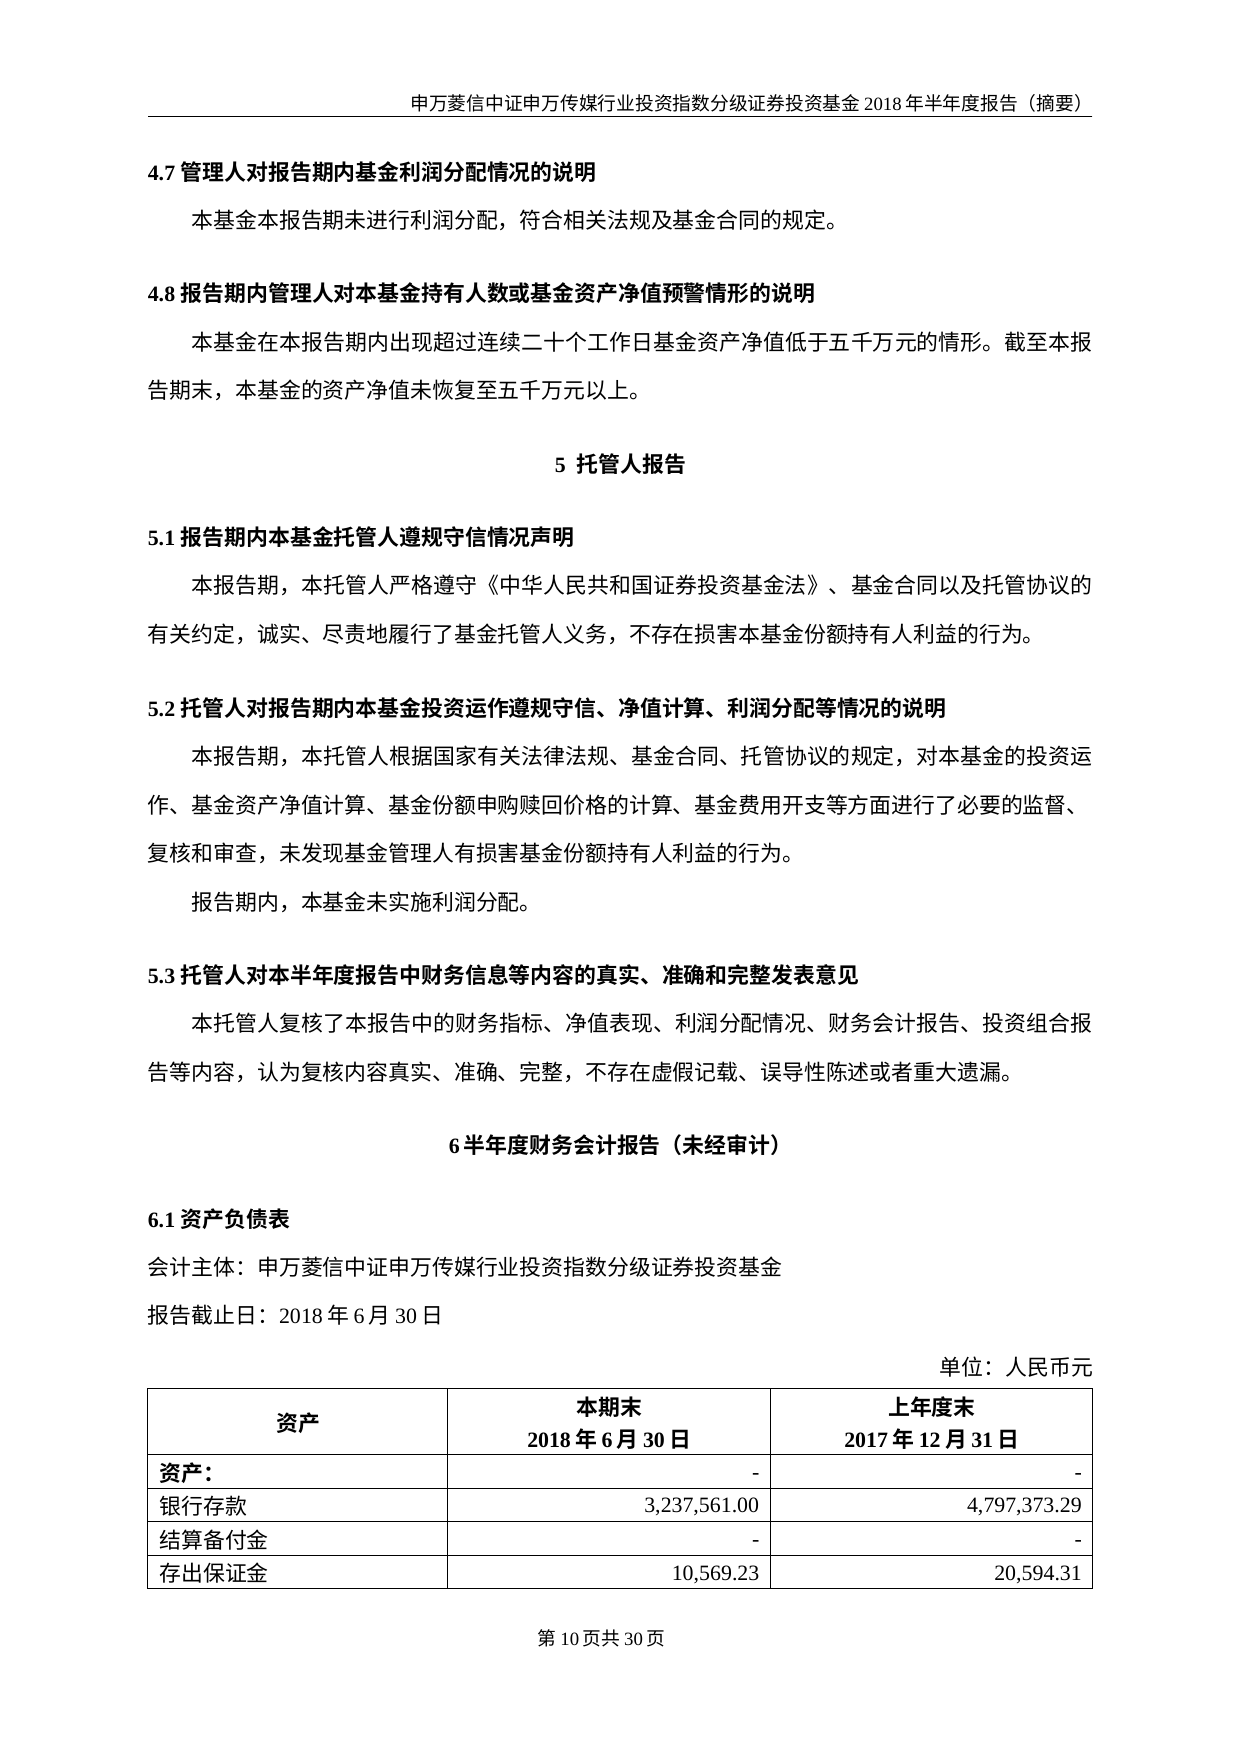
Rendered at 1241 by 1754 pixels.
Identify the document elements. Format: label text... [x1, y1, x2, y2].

table_cell 3,237,561.00 [448, 1489, 770, 1521]
table_cell - [771, 1455, 1092, 1488]
table_cell 10,569.23 [448, 1556, 770, 1588]
table_cell 结算备付金 [148, 1522, 447, 1555]
table_cell 4,797,373.29 [771, 1489, 1092, 1521]
text 单位：人民币元 [149, 1349, 1092, 1382]
table_cell 银行存款 [148, 1489, 447, 1521]
subtitle 6半年度财务会计报告（未经审计） [148, 1128, 1092, 1161]
subtitle 5.3 托管人对本半年度报告中财务信息等内容的真实、准确和完整发表意见 [148, 958, 1092, 990]
subtitle 4.7 管理人对报告期内基金利润分配情况的说明 [148, 154, 1092, 187]
text 报告期内，本基金未实施利润分配。 [148, 884, 1092, 917]
text 会计主体：申万菱信中证申万传媒行业投资指数分级证券投资基金 [148, 1250, 1092, 1282]
text 本报告期，本托管人根据国家有关法律法规、基金合同、托管协议的规定，对本基金的投资运作、基金资产净值计算、基金份额申购赎回价格的计算、基金费用开支等方面进行了必要的监督、复核和审查，未发现基金管理人有损害基金份额持有人利益的行为。 [148, 738, 1092, 868]
table_cell 资产： [148, 1455, 447, 1488]
subtitle 4.8 报告期内管理人对本基金持有人数或基金资产净值预警情形的说明 [148, 276, 1092, 308]
text 本托管人复核了本报告中的财务指标、净值表现、利润分配情况、财务会计报告、投资组合报告等内容，认为复核内容真实、准确、完整，不存在虚假记载、误导性陈述或者重大遗漏。 [148, 1006, 1092, 1087]
table_header 上年度末 2017年12月31日 [771, 1389, 1092, 1454]
subtitle 6.1 资产负债表 [148, 1201, 1092, 1234]
subtitle 5.1 报告期内本基金托管人遵规守信情况声明 [148, 520, 1092, 552]
table_cell - [448, 1522, 770, 1555]
subtitle 5 托管人报告 [148, 446, 1092, 479]
table_cell - [771, 1522, 1092, 1555]
text 本报告期，本托管人严格遵守《中华人民共和国证券投资基金法》、基金合同以及托管协议的有关约定，诚实、尽责地履行了基金托管人义务，不存在损害本基金份额持有人利益的行为。 [148, 568, 1092, 649]
table_header 资产 [148, 1389, 447, 1454]
table_header 本期末 2018年6月30日 [448, 1389, 770, 1454]
subtitle 5.2 托管人对报告期内本基金投资运作遵规守信、净值计算、利润分配等情况的说明 [148, 690, 1092, 723]
text 本基金在本报告期内出现超过连续二十个工作日基金资产净值低于五千万元的情形。截至本报告期末，本基金的资产净值未恢复至五千万元以上。 [148, 324, 1092, 406]
text 报告截止日：2018年6月30日 [148, 1298, 1092, 1331]
table_cell - [448, 1455, 770, 1488]
text 本基金本报告期未进行利润分配，符合相关法规及基金合同的规定。 [148, 203, 1092, 235]
table_cell 存出保证金 [148, 1556, 447, 1588]
table_cell 20,594.31 [771, 1556, 1092, 1588]
